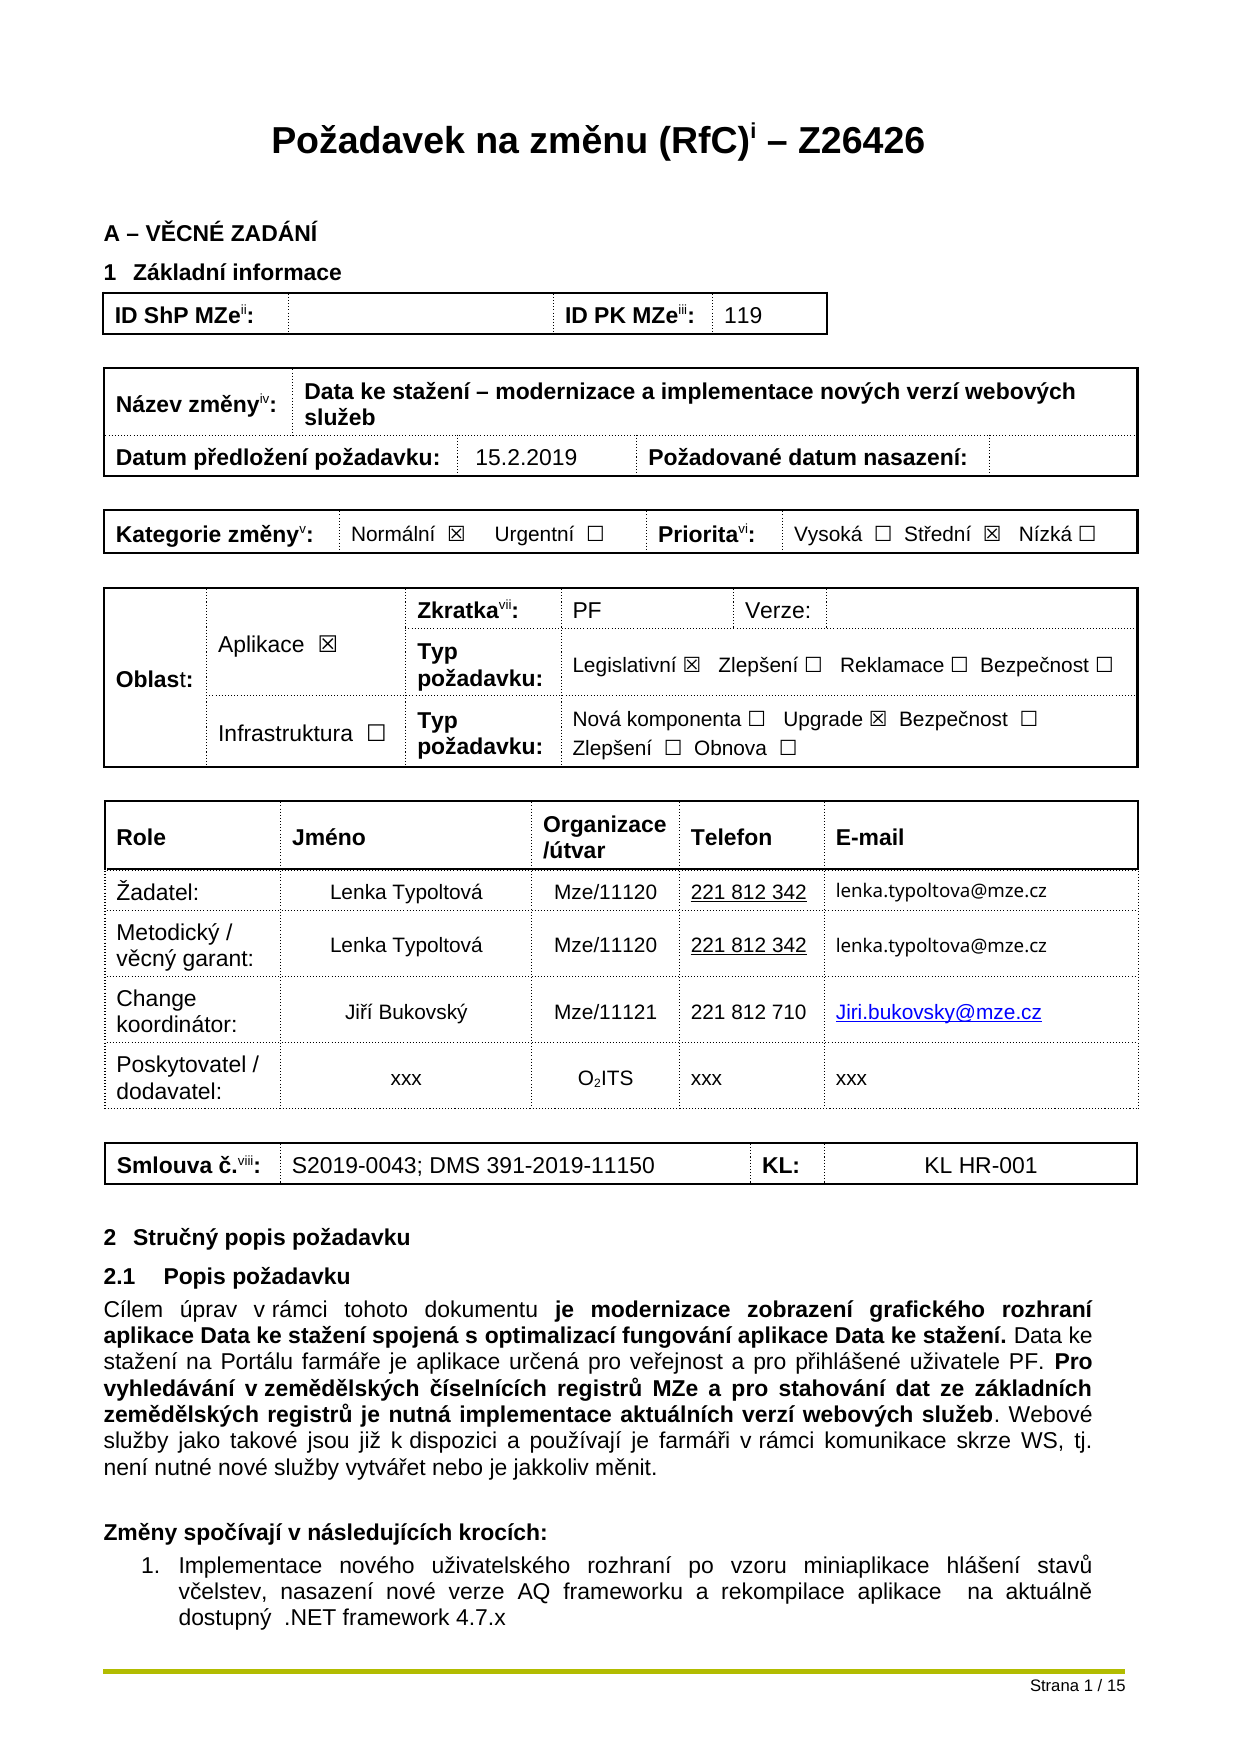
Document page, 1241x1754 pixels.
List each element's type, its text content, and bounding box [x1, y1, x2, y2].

table_header Vysoká Střední Nízká [783, 511, 1136, 552]
table_cell O2ITS [532, 1042, 679, 1108]
table_cell Nová komponenta Upgrade Bezpečnost Zlepšení Obnova [561, 695, 1136, 766]
table_cell lenka.typoltova@mze.cz [824, 910, 1138, 976]
table_header Aplikace [207, 589, 406, 695]
subtitle Stručný popis požadavku [103, 1224, 1092, 1251]
table_header PF [561, 589, 733, 628]
table_header Priorita: [647, 511, 783, 552]
table_cell Poskytovatel / dodavatel: [105, 1042, 281, 1108]
table_cell Lenka Typoltová [281, 870, 532, 909]
table_cell lenka.typoltova@mze.cz [824, 870, 1138, 909]
table_cell Change koordinátor: [105, 976, 281, 1042]
text Požadavek na změnu (RfC) – Z26426 [103, 118, 1092, 161]
text a – věcné zadání [103, 220, 1092, 247]
table_cell xxx [679, 1042, 824, 1108]
table_cell [458, 435, 637, 474]
table_cell Mze/11120 [532, 870, 679, 909]
table_cell Legislativní Zlepšení Reklamace Bezpečnost [561, 628, 1136, 695]
table_header Normální Urgentní [340, 511, 647, 552]
table_cell xxx [281, 1042, 532, 1108]
table_header 119 [713, 294, 826, 333]
text Změny spočívají v následujících krocích: [103, 1519, 1092, 1545]
table_cell Jiri.bukovsky@mze.cz [824, 976, 1138, 1042]
table_header Jméno [281, 802, 532, 867]
table_cell Metodický / věcný garant: [105, 910, 281, 976]
table_header Organizace /útvar [532, 802, 679, 867]
table_header Kategorie změny: [105, 511, 339, 552]
table_cell Typ požadavku: [406, 628, 561, 695]
table_header KL: [751, 1144, 824, 1183]
table_cell Datum předložení požadavku: [105, 435, 458, 474]
table_cell Infrastruktura [207, 695, 406, 766]
table_header [289, 294, 553, 333]
table_header ID ShP MZe: [104, 294, 288, 333]
table_header Verze: [734, 589, 827, 628]
table_cell Mze/11120 [532, 910, 679, 976]
subtitle Popis požadavku [103, 1263, 1092, 1289]
table_cell 221 812 342 [679, 910, 824, 976]
subtitle Základní informace [103, 259, 1092, 285]
table_header S2019-0043; DMS 391-2019-11150 [280, 1144, 751, 1183]
table_cell Žadatel: [105, 870, 281, 909]
table_header Oblast: [105, 589, 207, 766]
table_header Smlouva č.: [106, 1144, 280, 1183]
table_header Data ke stažení – modernizace a implementace nových verzí webových služeb [293, 369, 1136, 434]
text Cílem úprav v rámci tohoto dokumentu je modernizace zobrazení grafického rozhraní aplikace Data ke stažení spojená s optimalizací fungování aplikace Data ke stažení. Data ke stažení na Portálu farmáře je aplikace určená pro veřejnost a pro přihlášené uživatele PF. Pro vyhledávání v zemědělských číselnících registrů MZe a pro stahování dat ze základních zemědělských registrů je nutná implementace aktuálních verzí webových služeb. Webové služby jako takové jsou již k dispozici a používají je farmáři v rámci komunikace skrze WS, tj. není nutné nové služby vytvářet nebo je jakkoliv měnit. [103, 1296, 1092, 1480]
table_header Role [106, 802, 281, 867]
table_header E-mail [824, 802, 1137, 867]
table_header Zkratka: [406, 589, 561, 628]
table_cell Lenka Typoltová [281, 910, 532, 976]
list Implementace nového uživatelského rozhraní po vzoru miniaplikace hlášení stavů včelstev, nasazení nové verze AQ frameworku a rekompilace aplikace na aktuálně dostupný .NET framework 4.7.x [141, 1552, 1092, 1631]
table_header Název změny: [105, 369, 293, 434]
table_cell 221 812 342 [679, 870, 824, 909]
table_header ID PK MZe: [554, 294, 713, 333]
table_header [827, 589, 1136, 628]
table_cell Požadované datum nasazení: [637, 435, 989, 474]
table_cell xxx [824, 1042, 1138, 1108]
table_header KL HR-001 [824, 1144, 1136, 1183]
table_header Telefon [679, 802, 824, 867]
table_cell Typ požadavku: [406, 695, 561, 766]
table_cell 221 812 710 [679, 976, 824, 1042]
table_cell Mze/11121 [532, 976, 679, 1042]
table_cell Jiří Bukovský [281, 976, 532, 1042]
table_cell [989, 435, 1136, 474]
